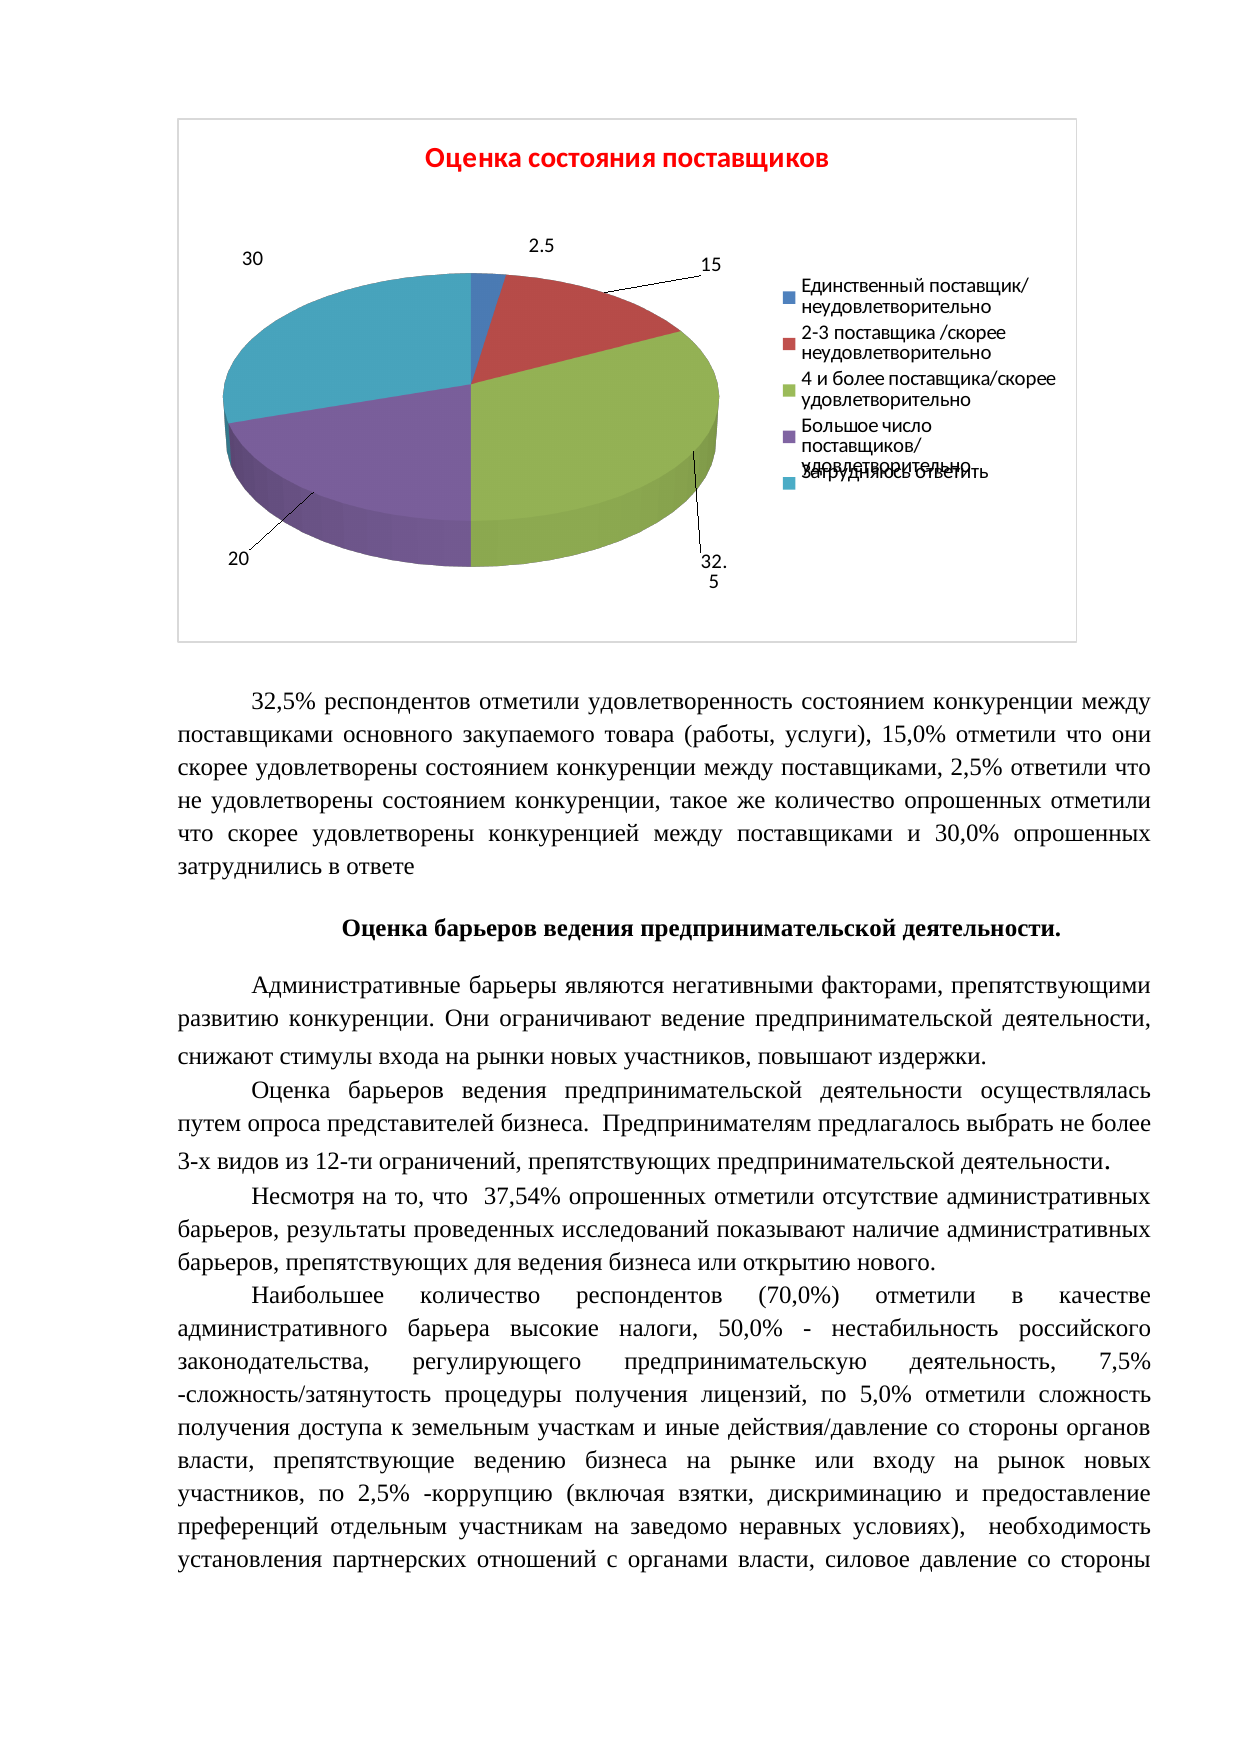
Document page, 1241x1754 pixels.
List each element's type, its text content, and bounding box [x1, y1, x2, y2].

text Оценка барьеров ведения предпринимательской деятельности. [177, 913, 1152, 941]
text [177, 1280, 1152, 1573]
text 32,5% респондентов отметили удовлетворенность состоянием конкуренции между поставщиками основного закупаемого товара (работы, услуги), 15,0% отметили что они скорее удовлетворены состоянием конкуренции между поставщиками, 2,5% ответили что не удовлетворены состоянием конкуренции, такое же количество опрошенных отметили что скорее удовлетворены конкуренцией между поставщиками и 30,0% опрошенных затруднились в ответе [177, 686, 1152, 880]
text Оценка барьеров ведения предпринимательской деятельности осуществлялась путем опроса представителей бизнеса. Предпринимателям предлагалось выбрать не более 3-х видов из 12-ти ограничений, препятствующих предпринимательской деятельности. [177, 1076, 1152, 1176]
text Административные барьеры являются негативными факторами, препятствующими развитию конкуренции. Они ограничивают ведение предпринимательской деятельности, снижают стимулы входа на рынки новых участников, повышают издержки. [177, 970, 1152, 1071]
text Несмотря на то, что 37,54% опрошенных отметили отсутствие административных барьеров, результаты проведенных исследований показывают наличие административных барьеров, препятствующих для ведения бизнеса или открытию нового. [177, 1181, 1152, 1276]
